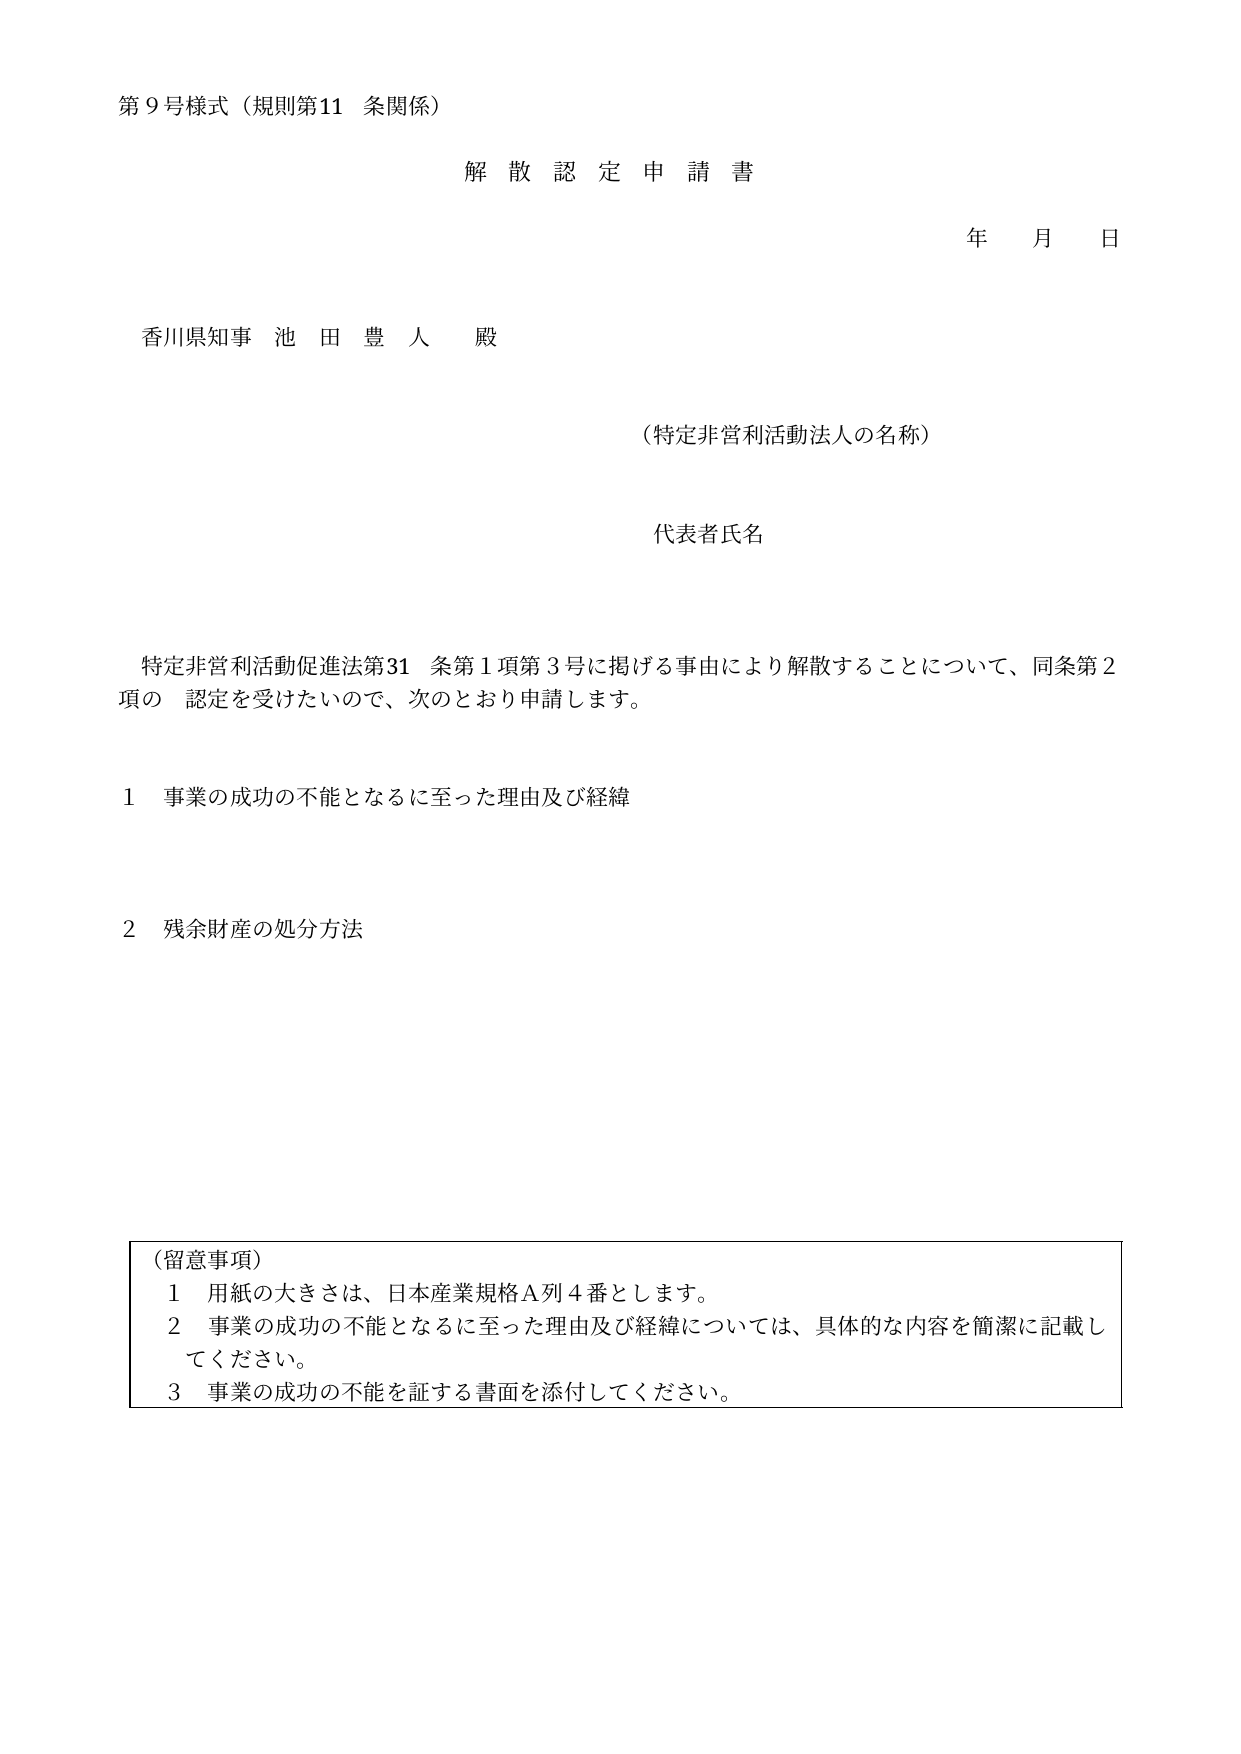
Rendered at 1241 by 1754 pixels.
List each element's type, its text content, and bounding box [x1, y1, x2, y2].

text 特定非営利活動促進法第31条第１項第３号に掲げる事由により解散することについて、同条第２項の 認定を受けたいので、次のとおり申請します。 [118, 648, 1122, 714]
text １ 事業の成功の不能となるに至った理由及び経緯 [118, 780, 1122, 813]
text ２ 残余財産の処分方法 [118, 912, 1122, 944]
text 解散認定申請書 [118, 154, 1122, 187]
text 代表者氏名 [118, 517, 1122, 549]
text 第９号様式（規則第11条関係） [118, 89, 1122, 122]
text 香川県知事 池 田 豊 人 殿 [118, 319, 1122, 352]
table_header （留意事項） １ 用紙の大きさは、日本産業規格Ａ列４番とします。 ２ 事業の成功の不能となるに至った理由及び経緯については、具体的な内容を簡潔に記載してください。 ３ 事業の成功の不能を証する書面を添付してください。 [131, 1242, 1121, 1407]
text （特定非営利活動法人の名称） [118, 418, 1122, 451]
text 年 月 日 [118, 220, 1122, 253]
